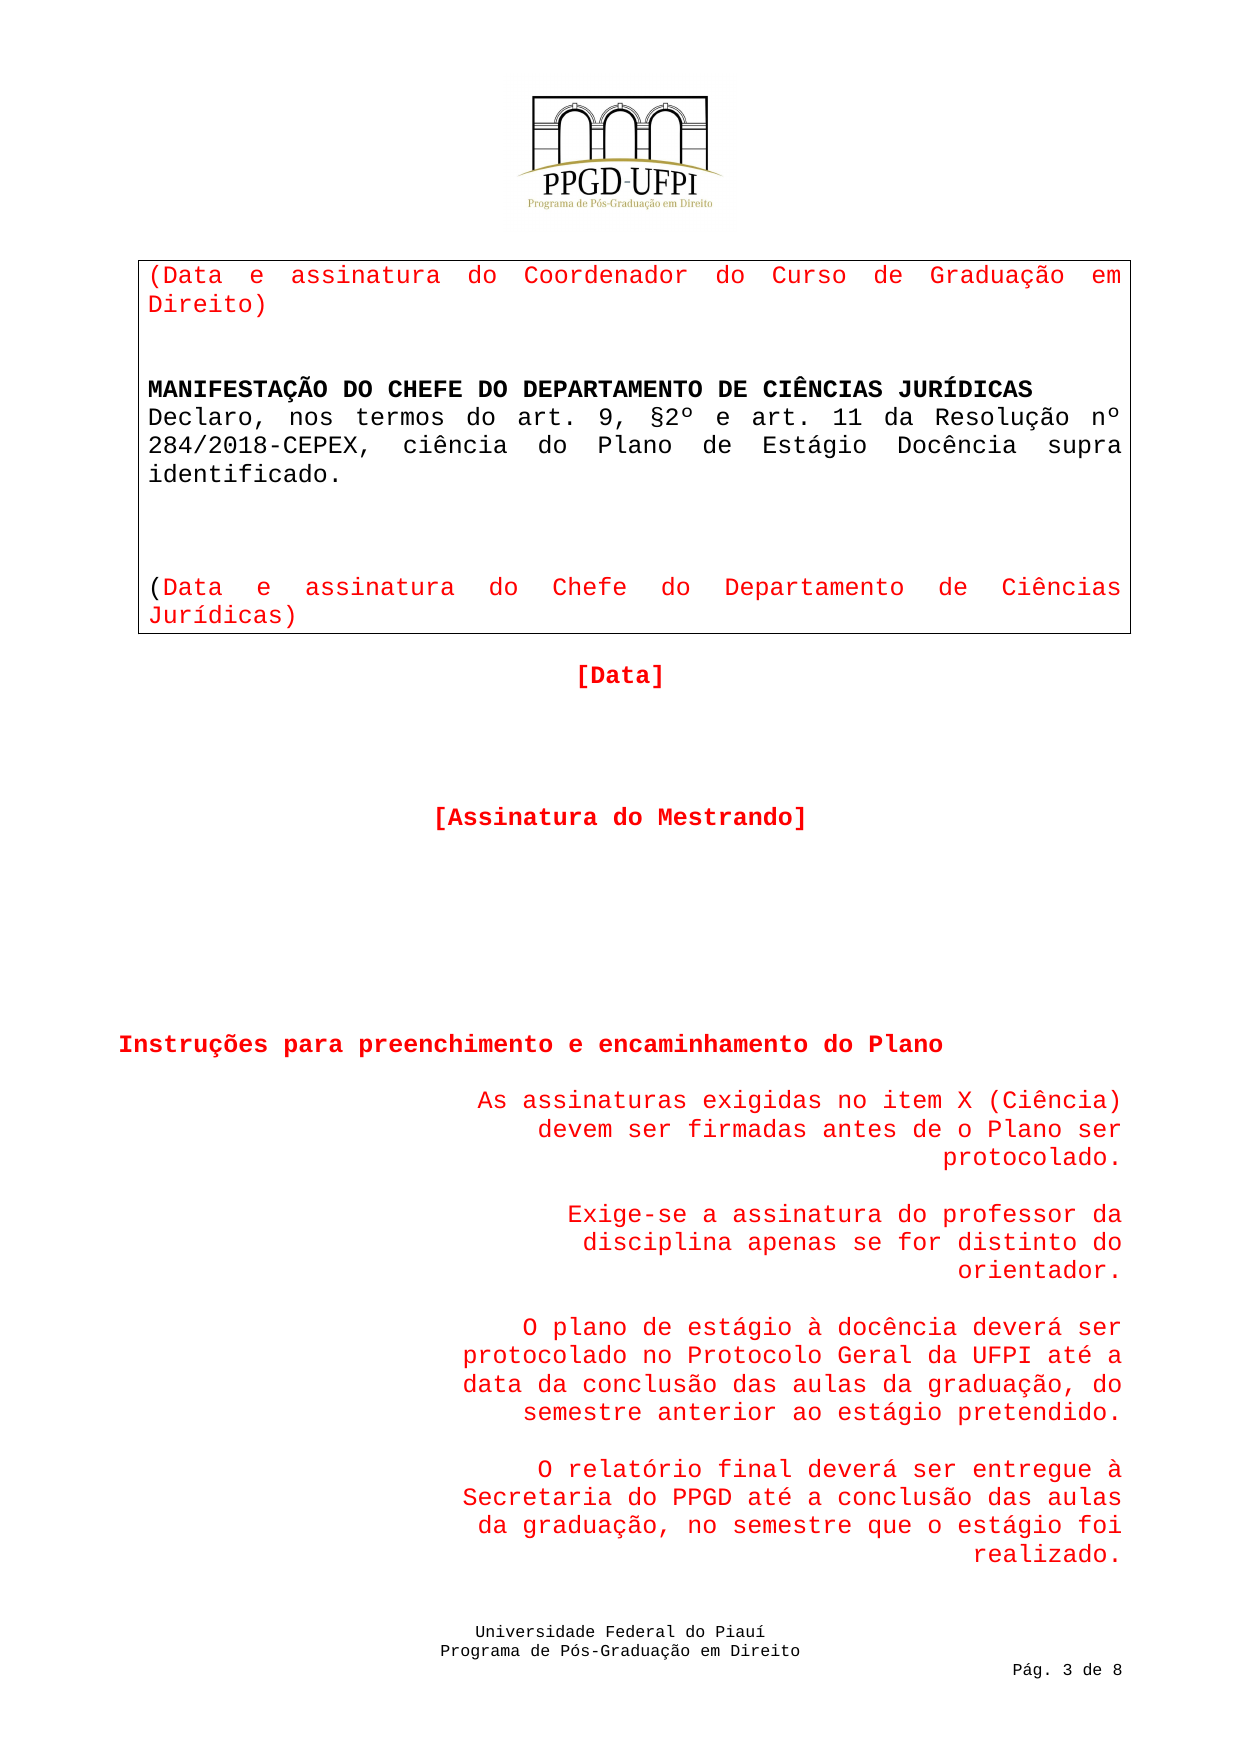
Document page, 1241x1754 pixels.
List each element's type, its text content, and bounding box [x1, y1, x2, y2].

picture [503, 73, 737, 232]
text MANIFESTAÇÃO DO CHEFE DO DEPARTAMENTO DE CIÊNCIAS JURÍDICAS [139, 373, 1130, 402]
text Declaro, nos termos do art. 9, §2º e art. 11 da Resolução nº 284/2018-CEPEX, ciência do Plano de Estágio Docência supra identificado. [139, 402, 1130, 490]
text As assinaturas exigidas no item X (Ciência) devem ser firmadas antes de o Plano ser protocolado. [418, 1088, 1122, 1173]
text O plano de estágio à docência deverá ser protocolado no Protocolo Geral da UFPI até a data da conclusão das aulas da graduação, do semestre anterior ao estágio pretendido. [418, 1314, 1122, 1428]
text [Assinatura do Mestrando] [118, 804, 1122, 833]
text (Data e assinatura do Coordenador do Curso de Graduação em Direito) [139, 261, 1130, 320]
text O relatório final deverá ser entregue à Secretaria do PPGD até a conclusão das aulas da graduação, no semestre que o estágio foi realizado. [418, 1456, 1122, 1569]
text (Data e assinatura do Chefe do Departamento de Ciências Jurídicas) [139, 572, 1130, 633]
text Exige-se a assinatura do professor da disciplina apenas se for distinto do orientador. [418, 1201, 1122, 1286]
text Instruções para preenchimento e encaminhamento do Plano [118, 1031, 1122, 1059]
text [Data] [118, 663, 1122, 691]
